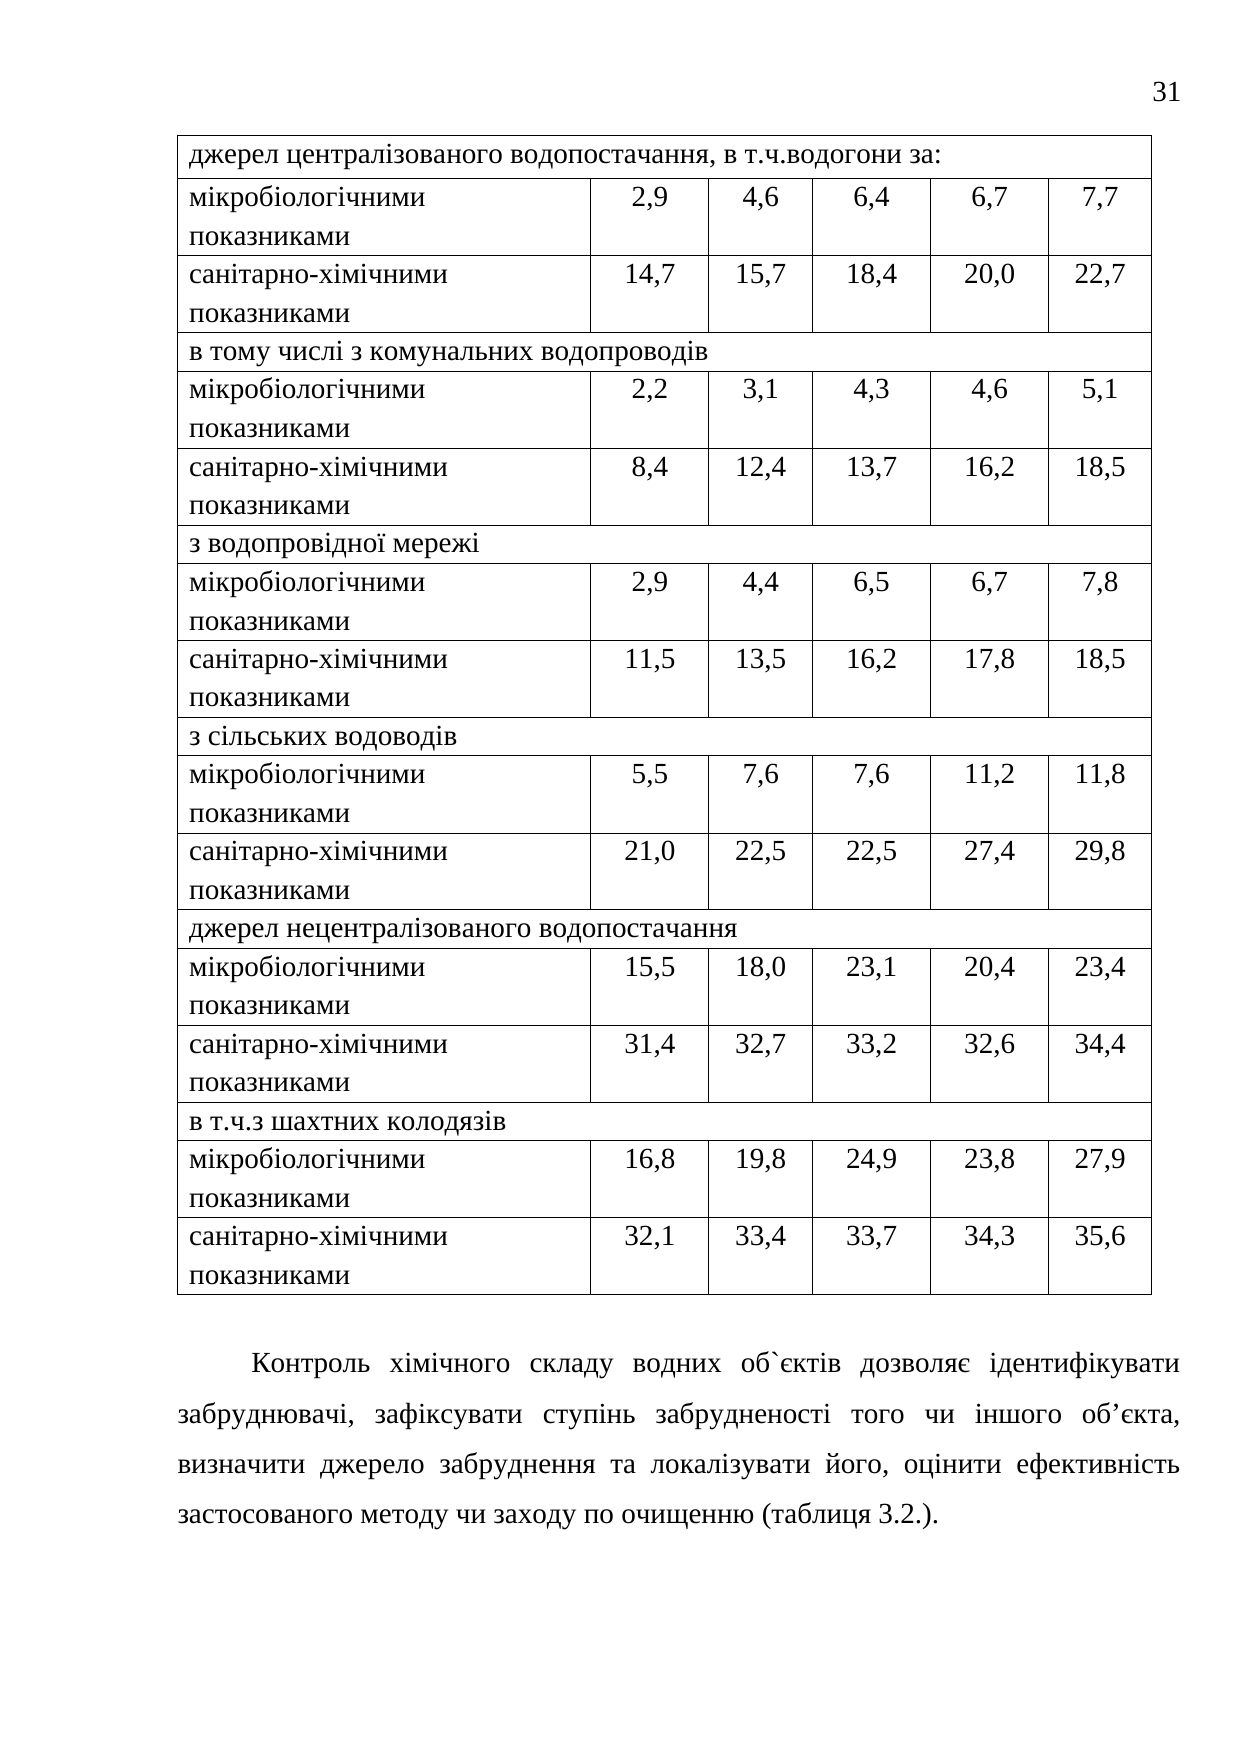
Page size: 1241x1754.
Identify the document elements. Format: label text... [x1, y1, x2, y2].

table_cell в т.ч.з шахтних колодязів [178, 1103, 1151, 1140]
table_cell 4,6 [931, 372, 1048, 448]
table_cell 32,1 [591, 1218, 708, 1294]
table_cell 7,6 [709, 756, 812, 832]
table_cell 4,4 [709, 564, 812, 640]
table_cell 16,2 [813, 641, 930, 717]
table_cell мікробіологічними показниками [178, 179, 590, 255]
table_cell 22,7 [1049, 256, 1151, 332]
table_cell 33,2 [813, 1026, 930, 1102]
table_cell мікробіологічними показниками [178, 372, 590, 448]
table_cell 16,2 [931, 449, 1048, 524]
text Контроль хімічного складу водних об`єктів дозволяє ідентифікувати забруднювачі, зафіксувати ступінь забрудненості того чи іншого об’єкта, визначити джерело забруднення та локалізувати його, оцінити ефективність застосованого методу чи заходу по очищенню (таблиця 3.2.). [177, 1346, 1181, 1530]
table_cell 27,9 [1049, 1141, 1151, 1217]
table_cell 5,5 [591, 756, 708, 832]
table_cell мікробіологічними показниками [178, 949, 590, 1025]
table_cell 2,9 [591, 179, 708, 255]
table_cell з сільських водоводів [178, 718, 1151, 755]
table_cell з водопровідної мережі [178, 526, 1151, 563]
table_cell 7,8 [1049, 564, 1151, 640]
table_cell 14,7 [591, 256, 708, 332]
table_cell 6,5 [813, 564, 930, 640]
table_cell 11,5 [591, 641, 708, 717]
table_cell 34,4 [1049, 1026, 1151, 1102]
table_cell 2,9 [591, 564, 708, 640]
table_cell 18,5 [1049, 641, 1151, 717]
table_cell мікробіологічними показниками [178, 756, 590, 832]
table_cell 17,8 [931, 641, 1048, 717]
table_cell 18,4 [813, 256, 930, 332]
table_cell в тому числі з комунальних водопроводів [178, 333, 1151, 371]
table_cell 3,1 [709, 372, 812, 448]
table_cell 19,8 [709, 1141, 812, 1217]
table_cell 6,7 [931, 179, 1048, 255]
table_cell 32,6 [931, 1026, 1048, 1102]
table_cell 8,4 [591, 449, 708, 524]
table_cell 6,7 [931, 564, 1048, 640]
table_cell 32,7 [709, 1026, 812, 1102]
table_cell 13,5 [709, 641, 812, 717]
table_cell 21,0 [591, 834, 708, 909]
table_cell 18,5 [1049, 449, 1151, 524]
table_cell 20,4 [931, 949, 1048, 1025]
table_cell 33,4 [709, 1218, 812, 1294]
table_cell мікробіологічними показниками [178, 1141, 590, 1217]
table_cell джерел нецентралізованого водопостачання [178, 910, 1151, 948]
table_cell 16,8 [591, 1141, 708, 1217]
table_cell санітарно-хімічними показниками [178, 1026, 590, 1102]
table_cell 4,3 [813, 372, 930, 448]
table_cell 2,2 [591, 372, 708, 448]
table_cell 6,4 [813, 179, 930, 255]
table_cell 7,6 [813, 756, 930, 832]
table_cell 18,0 [709, 949, 812, 1025]
table_cell 15,5 [591, 949, 708, 1025]
table_cell 13,7 [813, 449, 930, 524]
table_cell 35,6 [1049, 1218, 1151, 1294]
table_cell 31,4 [591, 1026, 708, 1102]
table_cell 22,5 [709, 834, 812, 909]
table_cell 11,2 [931, 756, 1048, 832]
table_cell 27,4 [931, 834, 1048, 909]
table_cell 20,0 [931, 256, 1048, 332]
table_cell 23,8 [931, 1141, 1048, 1217]
table_cell санітарно-хімічними показниками [178, 449, 590, 524]
table_cell 12,4 [709, 449, 812, 524]
table_cell 33,7 [813, 1218, 930, 1294]
table_cell санітарно-хімічними показниками [178, 256, 590, 332]
table_cell 4,6 [709, 179, 812, 255]
table_cell джерел централізованого водопостачання, в т.ч.водогони за: [178, 136, 1151, 178]
table_cell санітарно-хімічними показниками [178, 834, 590, 909]
table_cell 29,8 [1049, 834, 1151, 909]
table_cell 34,3 [931, 1218, 1048, 1294]
table_cell 22,5 [813, 834, 930, 909]
table_cell 7,7 [1049, 179, 1151, 255]
table_cell 15,7 [709, 256, 812, 332]
table_cell мікробіологічними показниками [178, 564, 590, 640]
table_cell 23,4 [1049, 949, 1151, 1025]
table_cell 11,8 [1049, 756, 1151, 832]
table_cell 23,1 [813, 949, 930, 1025]
table_cell 5,1 [1049, 372, 1151, 448]
table_cell санітарно-хімічними показниками [178, 1218, 590, 1294]
table_cell 24,9 [813, 1141, 930, 1217]
table_cell санітарно-хімічними показниками [178, 641, 590, 717]
